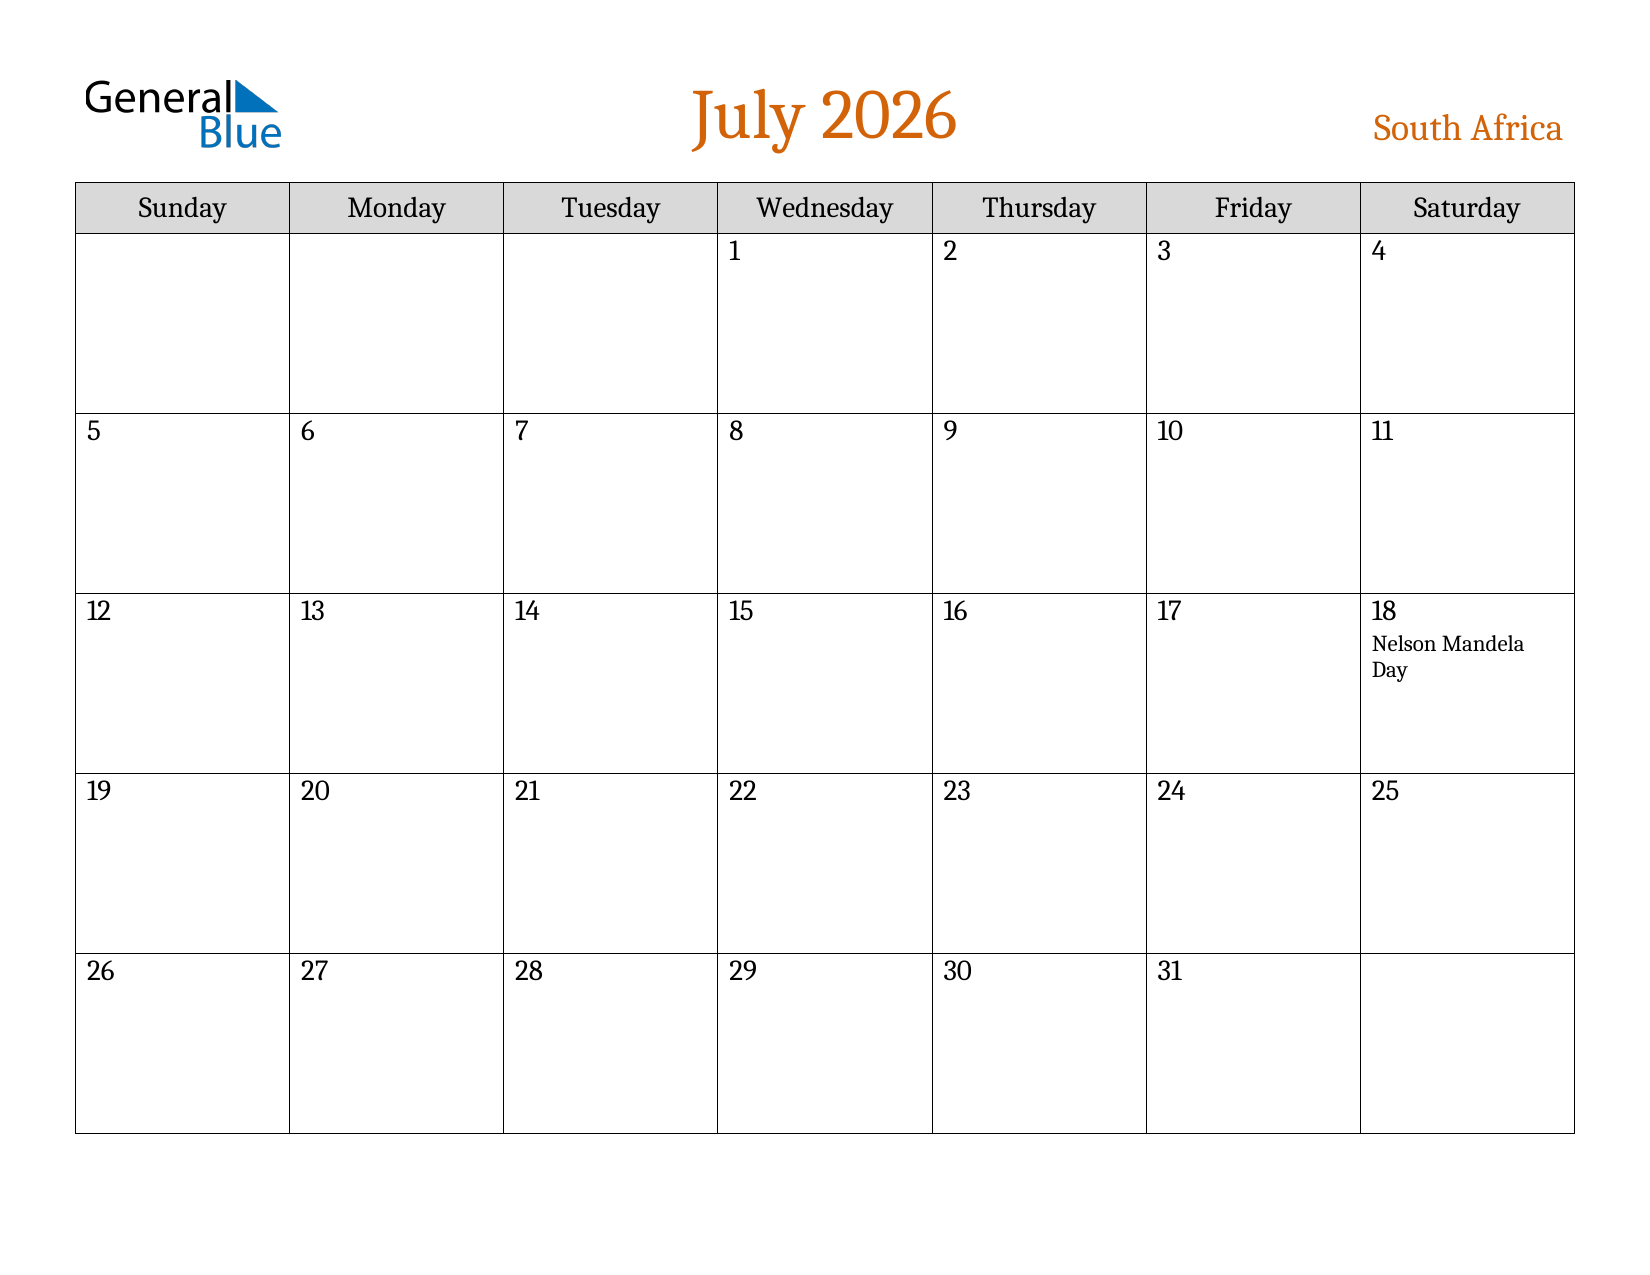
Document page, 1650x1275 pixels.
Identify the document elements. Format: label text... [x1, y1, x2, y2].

table_cell 8 [718, 414, 932, 450]
table_cell 24 [1147, 774, 1360, 810]
table_cell 23 [933, 774, 1146, 810]
table_cell 1 [718, 234, 932, 270]
table_cell 15 [718, 594, 932, 630]
table_cell 27 [290, 954, 503, 990]
table_cell 13 [290, 594, 503, 630]
table_cell [290, 990, 503, 1133]
table_cell [76, 450, 289, 593]
table_cell 31 [1147, 954, 1360, 990]
table_cell [1147, 990, 1360, 1133]
table_cell 25 [1361, 774, 1574, 810]
table_cell Sunday [76, 183, 289, 233]
table_cell [1361, 270, 1574, 413]
table_cell [718, 270, 932, 413]
picture [86, 80, 281, 148]
table_cell 11 [1361, 414, 1574, 450]
table_cell 16 [933, 594, 1146, 630]
table_cell [1361, 954, 1574, 990]
table_cell 12 [76, 594, 289, 630]
table_cell [290, 270, 503, 413]
table_cell [1147, 810, 1360, 953]
table_cell [76, 270, 289, 413]
table_cell 30 [933, 954, 1146, 990]
table_cell [933, 450, 1146, 593]
table_header South Africa [1146, 75, 1574, 182]
table_cell [933, 630, 1146, 773]
table_cell 20 [290, 774, 503, 810]
table_cell Nelson Mandela Day [1361, 630, 1574, 773]
table_header [76, 75, 503, 182]
table_cell 6 [290, 414, 503, 450]
table_header July 2026 [504, 75, 1146, 182]
table_cell 9 [933, 414, 1146, 450]
table_cell [718, 810, 932, 953]
table_cell [504, 450, 717, 593]
table_cell [504, 630, 717, 773]
table_cell [718, 630, 932, 773]
table_cell [290, 810, 503, 953]
table_cell [1361, 990, 1574, 1133]
table_cell 2 [933, 234, 1146, 270]
table_cell 4 [1361, 234, 1574, 270]
table_cell [504, 270, 717, 413]
table_cell 18 [1361, 594, 1574, 630]
table_cell [933, 270, 1146, 413]
table_cell 14 [504, 594, 717, 630]
table_cell 22 [718, 774, 932, 810]
table_cell [1147, 270, 1360, 413]
table_cell 21 [504, 774, 717, 810]
table_cell 26 [76, 954, 289, 990]
table_cell [290, 630, 503, 773]
table_cell [1147, 450, 1360, 593]
table_cell [504, 990, 717, 1133]
table_cell 19 [76, 774, 289, 810]
table_cell 10 [1147, 414, 1360, 450]
table_cell [290, 450, 503, 593]
table_cell [718, 990, 932, 1133]
table_cell Wednesday [718, 183, 932, 233]
table_cell [290, 234, 503, 270]
table_cell [76, 630, 289, 773]
table_cell [76, 990, 289, 1133]
table_cell [1361, 450, 1574, 593]
table_cell Tuesday [504, 183, 717, 233]
table_cell [1147, 630, 1360, 773]
table_cell [1361, 810, 1574, 953]
table_cell 29 [718, 954, 932, 990]
table_cell 3 [1147, 234, 1360, 270]
table_cell Friday [1147, 183, 1360, 233]
table_cell 17 [1147, 594, 1360, 630]
table_cell [504, 234, 717, 270]
table_cell [76, 810, 289, 953]
table_cell [933, 990, 1146, 1133]
table_cell 28 [504, 954, 717, 990]
table_cell 5 [76, 414, 289, 450]
table_cell Saturday [1361, 183, 1574, 233]
table_cell [76, 234, 289, 270]
table_cell Monday [290, 183, 503, 233]
table_cell [933, 810, 1146, 953]
table_cell [718, 450, 932, 593]
table_cell [504, 810, 717, 953]
table_cell Thursday [933, 183, 1146, 233]
table_cell 7 [504, 414, 717, 450]
